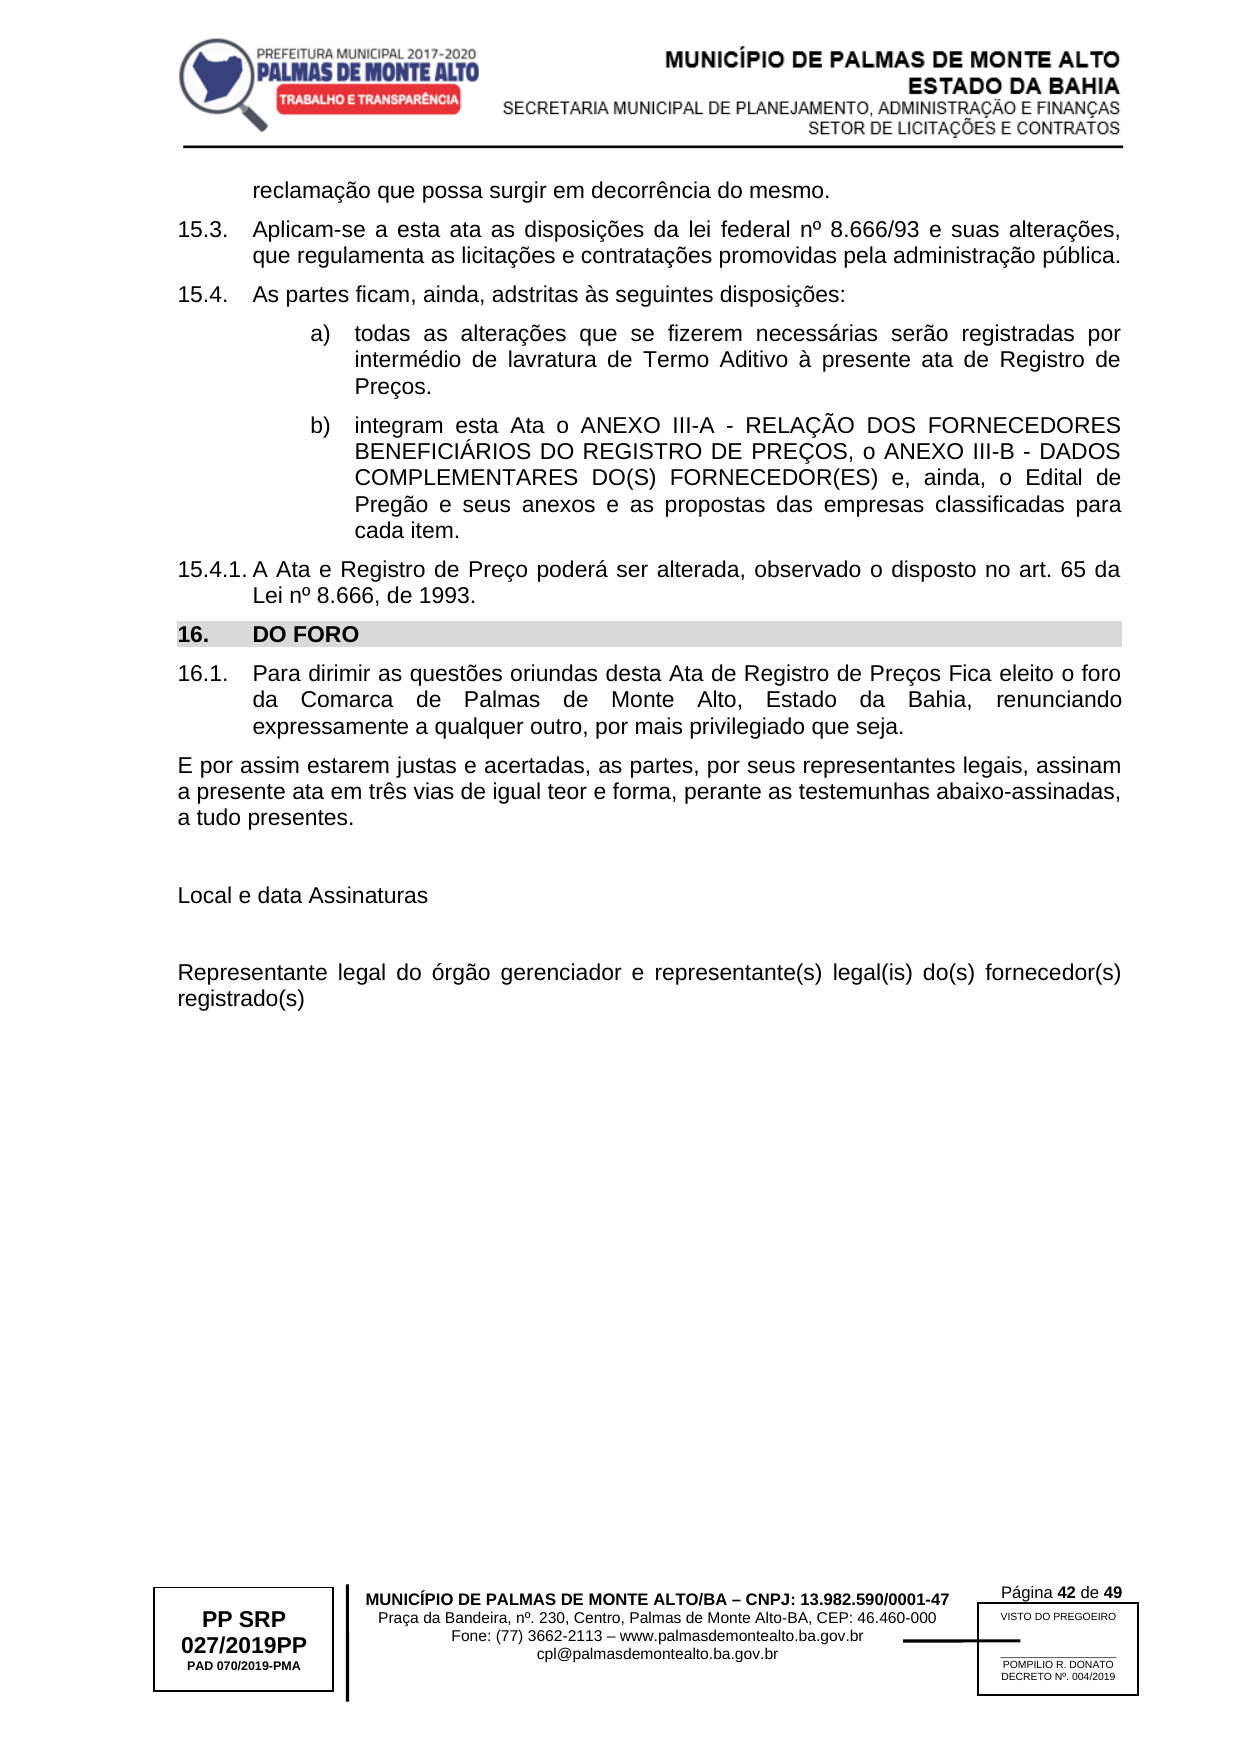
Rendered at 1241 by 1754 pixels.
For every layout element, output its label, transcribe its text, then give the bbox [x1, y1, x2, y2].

picture [177, 35, 1124, 157]
list As partes ficam, ainda, adstritas às seguintes disposições: [177, 281, 1122, 308]
text Local e data Assinaturas [177, 882, 1122, 908]
text Representante legal do órgão gerenciador e representante(s) legal(is) do(s) fornecedor(s) registrado(s) [177, 958, 1122, 1011]
list Aplicam-se a esta ata as disposições da lei federal nº 8.666/93 e suas alterações, que regulamenta as licitações e contratações promovidas pela administração pública. [177, 216, 1122, 269]
text E por assim estarem justas e acertadas, as partes, por seus representantes legais, assinam a presente ata em três vias de igual teor e forma, perante as testemunhas abaixo-assinadas, a tudo presentes. [177, 752, 1122, 831]
list todas as alterações que se fizerem necessárias serão registradas por intermédio de lavratura de Termo Aditivo à presente ata de Registro de Preços. [310, 320, 1122, 399]
list A Ata e Registro de Preço poderá ser alterada, observado o disposto no art. 65 da Lei nº 8.666, de 1993. [177, 556, 1122, 609]
list Para dirimir as questões oriundas desta Ata de Registro de Preços Fica eleito o foro da Comarca de Palmas de Monte Alto, Estado da Bahia, renunciando expressamente a qualquer outro, por mais privilegiado que seja. [177, 660, 1122, 739]
list integram esta Ata o ANEXO III-A - RELAÇÃO DOS FORNECEDORES BENEFICIÁRIOS DO REGISTRO DE PREÇOS, o ANEXO III-B - DADOS COMPLEMENTARES DO(S) FORNECEDOR(ES) e, ainda, o Edital de Pregão e seus anexos e as propostas das empresas classificadas para cada item. [310, 412, 1122, 543]
subtitle DO FORO [177, 621, 1122, 647]
